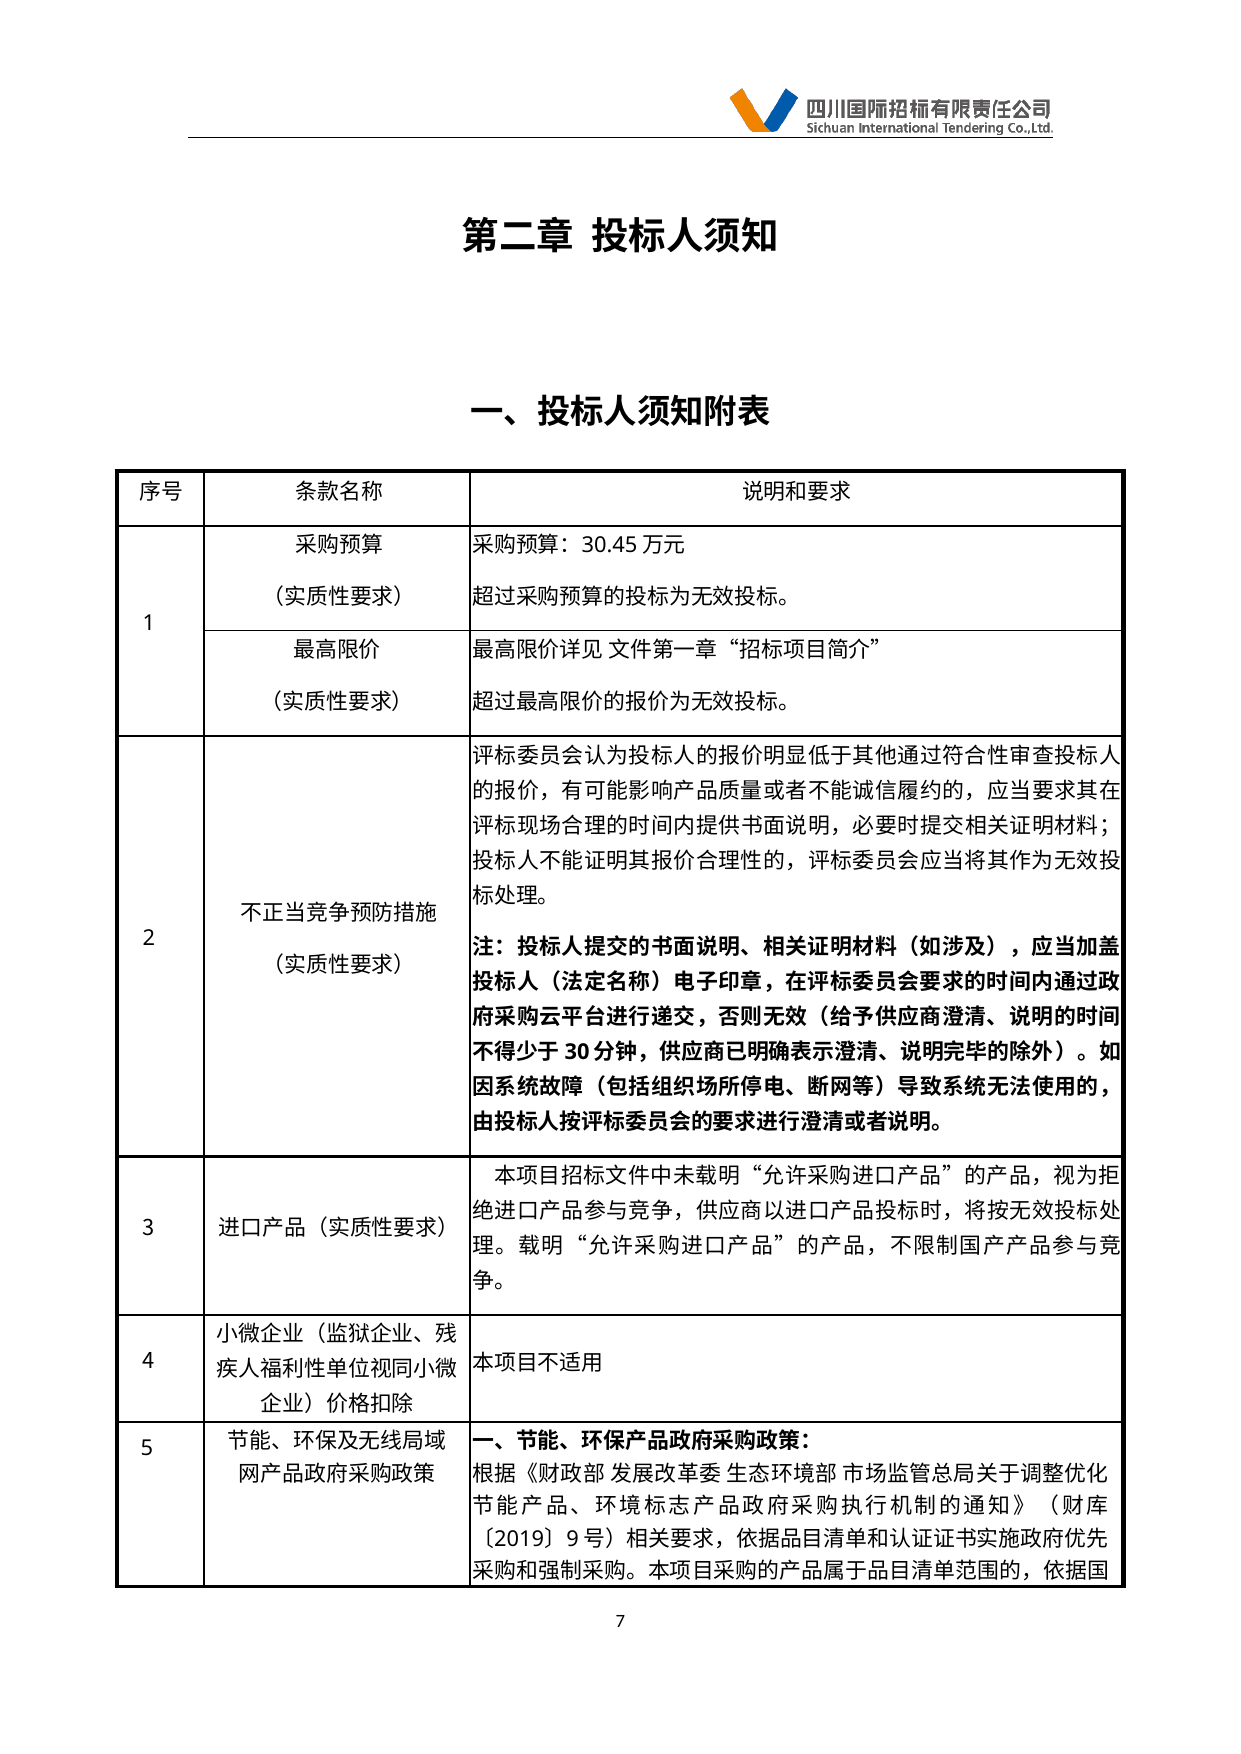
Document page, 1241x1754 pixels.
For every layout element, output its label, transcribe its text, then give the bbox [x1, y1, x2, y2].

table_cell 3 [119, 1158, 203, 1314]
table_cell 2 [119, 737, 203, 1155]
table_cell 采购预算：30.45万元 超过采购预算的投标为无效投标。 [471, 527, 1121, 630]
table_cell 1 [119, 527, 203, 735]
table_cell 4 [119, 1316, 203, 1421]
table_header 序号 [119, 473, 203, 525]
table_cell 小微企业（监狱企业、残疾人福利性单位视同小微企业）价格扣除 [205, 1316, 469, 1421]
table_cell 采购预算 （实质性要求） [205, 527, 469, 630]
table_header 条款名称 [205, 473, 469, 525]
table_cell 最高限价详见 文件第一章“招标项目简介” 超过最高限价的报价为无效投标。 [471, 631, 1121, 735]
table_cell 评标委员会认为投标人的报价明显低于其他通过符合性审查投标人的报价，有可能影响产品质量或者不能诚信履约的，应当要求其在评标现场合理的时间内提供书面说明，必要时提交相关证明材料；投标人不能证明其报价合理性的，评标委员会应当将其作为无效投标处理。 注：投标人提交的书面说明、相关证明材料（如涉及），应当加盖投标人（法定名称）电子印章，在评标委员会要求的时间内通过政府采购云平台进行递交，否则无效（给予供应商澄清、说明的时间不得少于30分钟，供应商已明确表示澄清、说明完毕的除外）。如因系统故障（包括组织场所停电、断网等）导致系统无法使用的，由投标人按评标委员会的要求进行澄清或者说明。 [471, 737, 1121, 1155]
subtitle 一、投标人须知附表 [187, 377, 1053, 442]
table_cell 不正当竞争预防措施 （实质性要求） [205, 737, 469, 1155]
subtitle 第二章 投标人须知 [187, 201, 1053, 266]
table_cell 进口产品（实质性要求） [205, 1158, 469, 1314]
table_cell 本项目招标文件中未载明“允许采购进口产品”的产品，视为拒绝进口产品参与竞争，供应商以进口产品投标时，将按无效投标处理。载明“允许采购进口产品”的产品，不限制国产产品参与竞争。 [471, 1158, 1121, 1314]
picture [729, 88, 1053, 135]
table_cell 5 [119, 1423, 203, 1585]
table_cell 本项目不适用 [471, 1316, 1121, 1421]
table_cell 节能、环保及无线局域网产品政府采购政策 [205, 1423, 469, 1585]
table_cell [471, 1423, 1121, 1585]
table_header 说明和要求 [471, 473, 1121, 525]
table_cell 最高限价 （实质性要求） [205, 631, 469, 735]
